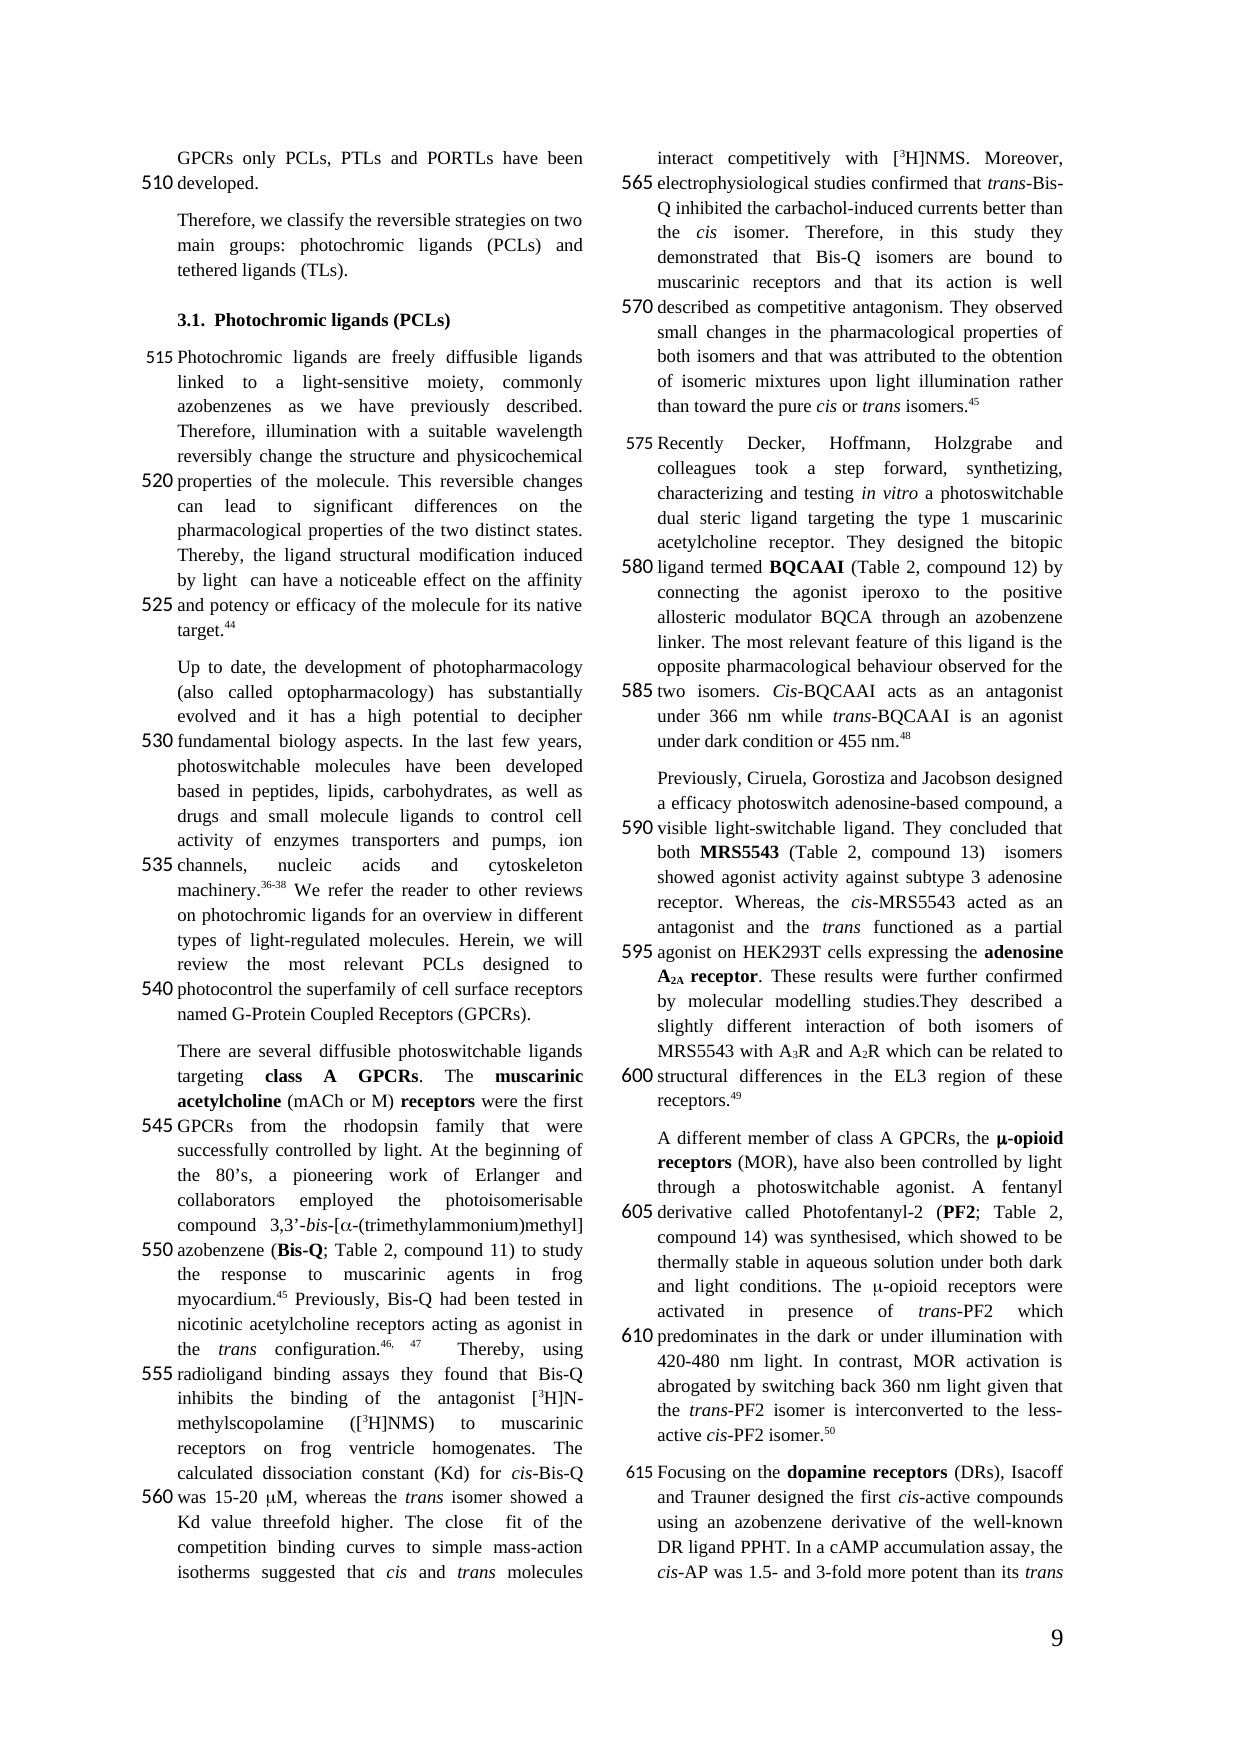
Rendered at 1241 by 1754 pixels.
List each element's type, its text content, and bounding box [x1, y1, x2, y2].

text Therefore, we classify the reversible strategies on two main groups: photochromic ligands (PCLs) and tethered ligands (TLs). [177, 209, 583, 280]
list Up to date, the development of photopharmacology (also called optopharmacology) has substantially evolved and it has a high potential to decipher fundamental biology aspects. In the last few years, photoswitchable molecules have been developed based in peptides, lipids, carbohydrates, as well as drugs and small molecule ligands to control cell activity of enzymes transporters and pumps, ion channels, nucleic acids and cytoskeleton machinery.36-38 We refer the reader to other reviews on photochromic ligands for an overview in different types of light-regulated molecules. Herein, we will review the most relevant PCLs designed to photocontrol the superfamily of cell surface receptors named G-Protein Coupled Receptors (GPCRs). [177, 656, 583, 1024]
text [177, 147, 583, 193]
list Recently Decker, Hoffmann, Holzgrabe and colleagues took a step forward, synthetizing, characterizing and testing in vitro a photoswitchable dual steric ligand targeting the type 1 muscarinic acetylcholine receptor. They designed the bitopic ligand termed BQCAAI (Table 2, compound 12) by connecting the agonist iperoxo to the positive allosteric modulator BQCA through an azobenzene linker. The most relevant feature of this ligand is the opposite pharmacological behaviour observed for the two isomers. Cis-BQCAAI acts as an antagonist under 366 nm while trans-BQCAAI is an agonist under dark condition or 455 nm.48 [657, 432, 1063, 751]
list Previously, Ciruela, Gorostiza and Jacobson designed a efficacy photoswitch adenosine-based compound, a visible light-switchable ligand. They concluded that both MRS5543 (Table 2, compound 13) isomers showed agonist activity against subtype 3 adenosine receptor. Whereas, the cis-MRS5543 acted as an antagonist and the trans functioned as a partial agonist on HEK293T cells expressing the adenosine A2A receptor. These results were further confirmed by molecular modelling studies.They described a slightly different interaction of both isomers of MRS5543 with A3R and A2R which can be related to structural differences in the EL3 region of these receptors.49 [657, 767, 1063, 1111]
list There are several diffusible photoswitchable ligands targeting class A GPCRs. The muscarinic acetylcholine (mACh or M) receptors were the first GPCRs from the rhodopsin family that were successfully controlled by light. At the beginning of the 80’s, a pioneering work of Erlanger and collaborators employed the photoisomerisable compound 3,3’-bis-[-(trimethylammonium)methyl] azobenzene (Bis-Q; Table 2, compound 11) to study the response to muscarinic agents in frog myocardium.45 Previously, Bis-Q had been tested in nicotinic acetylcholine receptors acting as agonist in the trans configuration.46, 47 Thereby, using radioligand binding assays they found that Bis-Q inhibits the binding of the antagonist [3H]N-methylscopolamine ([3H]NMS) to muscarinic receptors on frog ventricle homogenates. The calculated dissociation constant (Kd) for cis-Bis-Q was 15-20 M, whereas the trans isomer showed a Kd value threefold higher. The close fit of the competition binding curves to simple mass-action isotherms suggested that cis and trans molecules interact competitively with [3H]NMS. Moreover, electrophysiological studies confirmed that trans-Bis-Q inhibited the carbachol-induced currents better than the cis isomer. Therefore, in this study they demonstrated that Bis-Q isomers are bound to muscarinic receptors and that its action is well described as competitive antagonism. They observed small changes in the pharmacological properties of both isomers and that was attributed to the obtention of isomeric mixtures upon light illumination rather than toward the pure cis or trans isomers.45 [177, 1040, 583, 1582]
list Photochromic ligands are freely diffusible ligands linked to a light-sensitive moiety, commonly azobenzenes as we have previously described. Therefore, illumination with a suitable wavelength reversibly change the structure and physicochemical properties of the molecule. This reversible changes can lead to significant differences on the pharmacological properties of the two distinct states. Thereby, the ligand structural modification induced by light can have a noticeable effect on the affinity and potency or efficacy of the molecule for its native target.44 [177, 346, 583, 640]
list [657, 1461, 1063, 1582]
list A different member of class A GPCRs, the -opioid receptors (MOR), have also been controlled by light through a photoswitchable agonist. A fentanyl derivative called Photofentanyl-2 (PF2; Table 2, compound 14) was synthesised, which showed to be thermally stable in aqueous solution under both dark and light conditions. The -opioid receptors were activated in presence of trans-PF2 which predominates in the dark or under illumination with 420-480 nm light. In contrast, MOR activation is abrogated by switching back 360 nm light given that the trans-PF2 isomer is interconverted to the less-active cis-PF2 isomer.50 [657, 1127, 1063, 1446]
list There are several diffusible photoswitchable ligands targeting class A GPCRs. The muscarinic acetylcholine (mACh or M) receptors were the first GPCRs from the rhodopsin family that were successfully controlled by light. At the beginning of the 80’s, a pioneering work of Erlanger and collaborators employed the photoisomerisable compound 3,3’-bis-[-(trimethylammonium)methyl] azobenzene (Bis-Q; Table 2, compound 11) to study the response to muscarinic agents in frog myocardium.45 Previously, Bis-Q had been tested in nicotinic acetylcholine receptors acting as agonist in the trans configuration.46, 47 Thereby, using radioligand binding assays they found that Bis-Q inhibits the binding of the antagonist [3H]N-methylscopolamine ([3H]NMS) to muscarinic receptors on frog ventricle homogenates. The calculated dissociation constant (Kd) for cis-Bis-Q was 15-20 M, whereas the trans isomer showed a Kd value threefold higher. The close fit of the competition binding curves to simple mass-action isotherms suggested that cis and trans molecules interact competitively with [3H]NMS. Moreover, electrophysiological studies confirmed that trans-Bis-Q inhibited the carbachol-induced currents better than the cis isomer. Therefore, in this study they demonstrated that Bis-Q isomers are bound to muscarinic receptors and that its action is well described as competitive antagonism. They observed small changes in the pharmacological properties of both isomers and that was attributed to the obtention of isomeric mixtures upon light illumination rather than toward the pure cis or trans isomers.45 [657, 147, 1063, 416]
list Photochromic ligands (PCLs) [177, 308, 583, 330]
